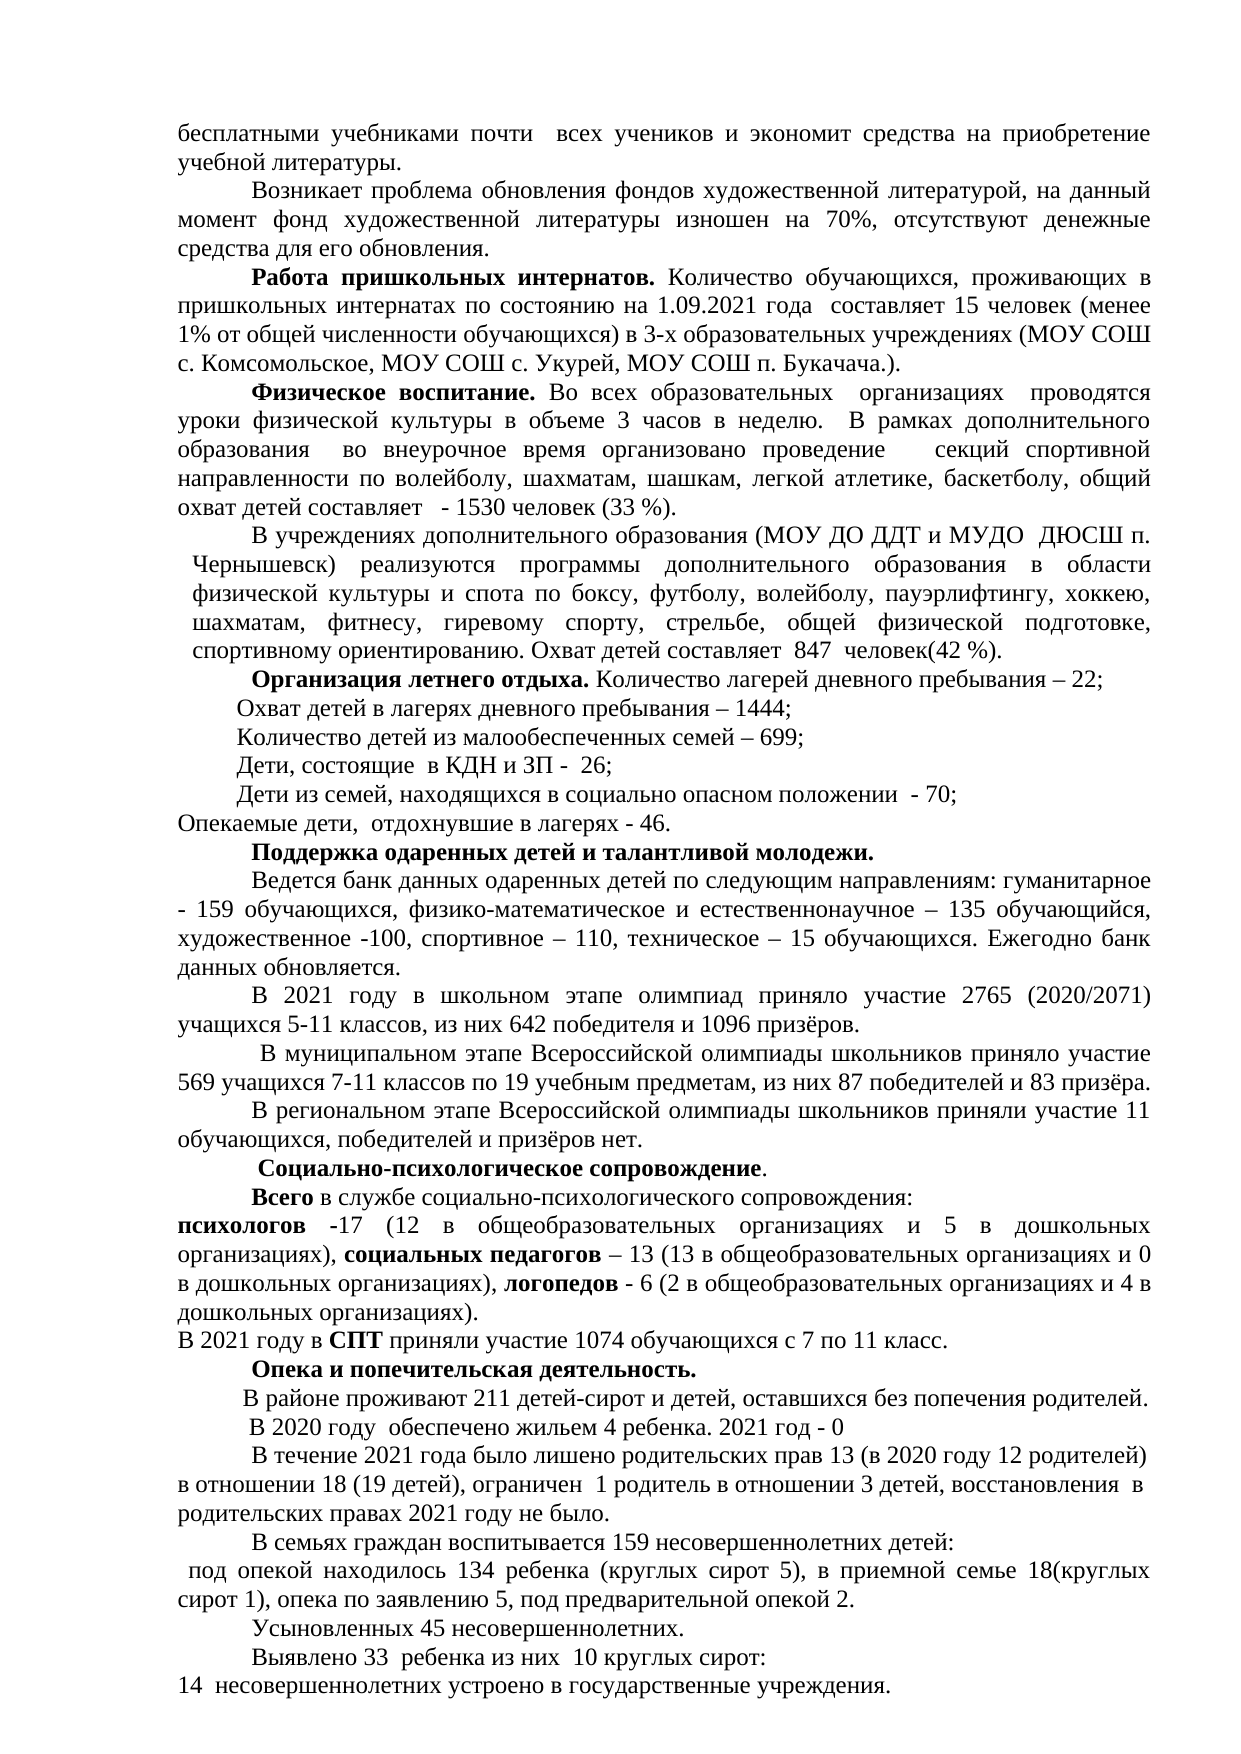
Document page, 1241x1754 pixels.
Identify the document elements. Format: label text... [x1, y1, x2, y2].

text Поддержка одаренных детей и талантливой молодежи. [177, 837, 1152, 866]
text Дети, состоящие в КДН и ЗП - 26; [236, 751, 1152, 779]
text Организация летнего отдыха. Количество лагерей дневного пребывания – 22; [236, 664, 1152, 693]
text Возникает проблема обновления фондов художественной литературой, на данный момент фонд художественной литературы изношен на 70%, отсутствуют денежные средства для его обновления. [177, 176, 1152, 262]
text Ведется банк данных одаренных детей по следующим направлениям: гуманитарное - 159 обучающихся, физико-математическое и естественнонаучное – 135 обучающийся, художественное -100, спортивное – 110, техническое – 15 обучающихся. Ежегодно банк данных обновляется. [177, 866, 1152, 981]
text Дети из семей, находящихся в социально опасном положении - 70; [236, 779, 1152, 808]
text 14 несовершеннолетних устроено в государственные учреждения. [177, 1671, 1152, 1699]
text Усыновленных 45 несовершеннолетних. [177, 1613, 1152, 1642]
text В 2020 году обеспечено жильем 4 ребенка. 2021 год - 0 [177, 1412, 1152, 1441]
text Всего в службе социально-психологического сопровождения: [177, 1182, 1152, 1211]
text Опекаемые дети, отдохнувшие в лагерях - 46. [177, 808, 1152, 837]
text В 2021 году в школьном этапе олимпиад приняло участие 2765 (2020/2071) учащихся 5-11 классов, из них 642 победителя и 1096 призёров. [177, 981, 1152, 1038]
text Физическое воспитание. Во всех образовательных организациях проводятся уроки физической культуры в объеме 3 часов в неделю. В рамках дополнительного образования во внеурочное время организовано проведение секций спортивной направленности по волейболу, шахматам, шашкам, легкой атлетике, баскетболу, общий охват детей составляет - 1530 человек (33 %). [177, 377, 1152, 521]
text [177, 118, 1152, 176]
text В 2021 году в СПТ приняли участие 1074 обучающихся с 7 по 11 класс. [177, 1326, 1152, 1354]
text В течение 2021 года было лишено родительских прав 13 (в 2020 году 12 родителей) в отношении 18 (19 детей), ограничен 1 родитель в отношении 3 детей, восстановления в родительских правах 2021 году не было. [177, 1441, 1152, 1527]
text Охват детей в лагерях дневного пребывания – 1444; [236, 693, 1152, 722]
text В региональном этапе Всероссийской олимпиады школьников приняли участие 11 обучающихся, победителей и призёров нет. [177, 1096, 1152, 1153]
text В районе проживают 211 детей-сирот и детей, оставшихся без попечения родителей. [177, 1383, 1152, 1412]
text Социально-психологическое сопровождение. [177, 1153, 1152, 1182]
text под опекой находилось 134 ребенка (круглых сирот 5), в приемной семье 18(круглых сирот 1), опека по заявлению 5, под предварительной опекой 2. [177, 1556, 1152, 1613]
text Выявлено 33 ребенка из них 10 круглых сирот: [177, 1642, 1152, 1671]
text В учреждениях дополнительного образования (МОУ ДО ДДТ и МУДО ДЮСШ п. Чернышевск) реализуются программы дополнительного образования в области физической культуры и спота по боксу, футболу, волейболу, пауэрлифтингу, хоккею, шахматам, фитнесу, гиревому спорту, стрельбе, общей физической подготовке, спортивному ориентированию. Охват детей составляет 847 человек(42 %). [192, 521, 1152, 664]
text Количество детей из малообеспеченных семей – 699; [236, 722, 1152, 751]
text Опека и попечительская деятельность. [177, 1354, 1152, 1383]
text В муниципальном этапе Всероссийской олимпиады школьников приняло участие 569 учащихся 7-11 классов по 19 учебным предметам, из них 87 победителей и 83 призёра. [177, 1038, 1152, 1096]
text Работа пришкольных интернатов. Количество обучающихся, проживающих в пришкольных интернатах по состоянию на 1.09.2021 года составляет 15 человек (менее 1% от общей численности обучающихся) в 3-х образовательных учреждениях (МОУ СОШ с. Комсомольское, МОУ СОШ с. Укурей, МОУ СОШ п. Букачача.). [177, 262, 1152, 377]
text В семьях граждан воспитывается 159 несовершеннолетних детей: [177, 1527, 1152, 1556]
text психологов -17 (12 в общеобразовательных организациях и 5 в дошкольных организациях), социальных педагогов – 13 (13 в общеобразовательных организациях и 0 в дошкольных организациях), логопедов - 6 (2 в общеобразовательных организациях и 4 в дошкольных организациях). [177, 1211, 1152, 1326]
